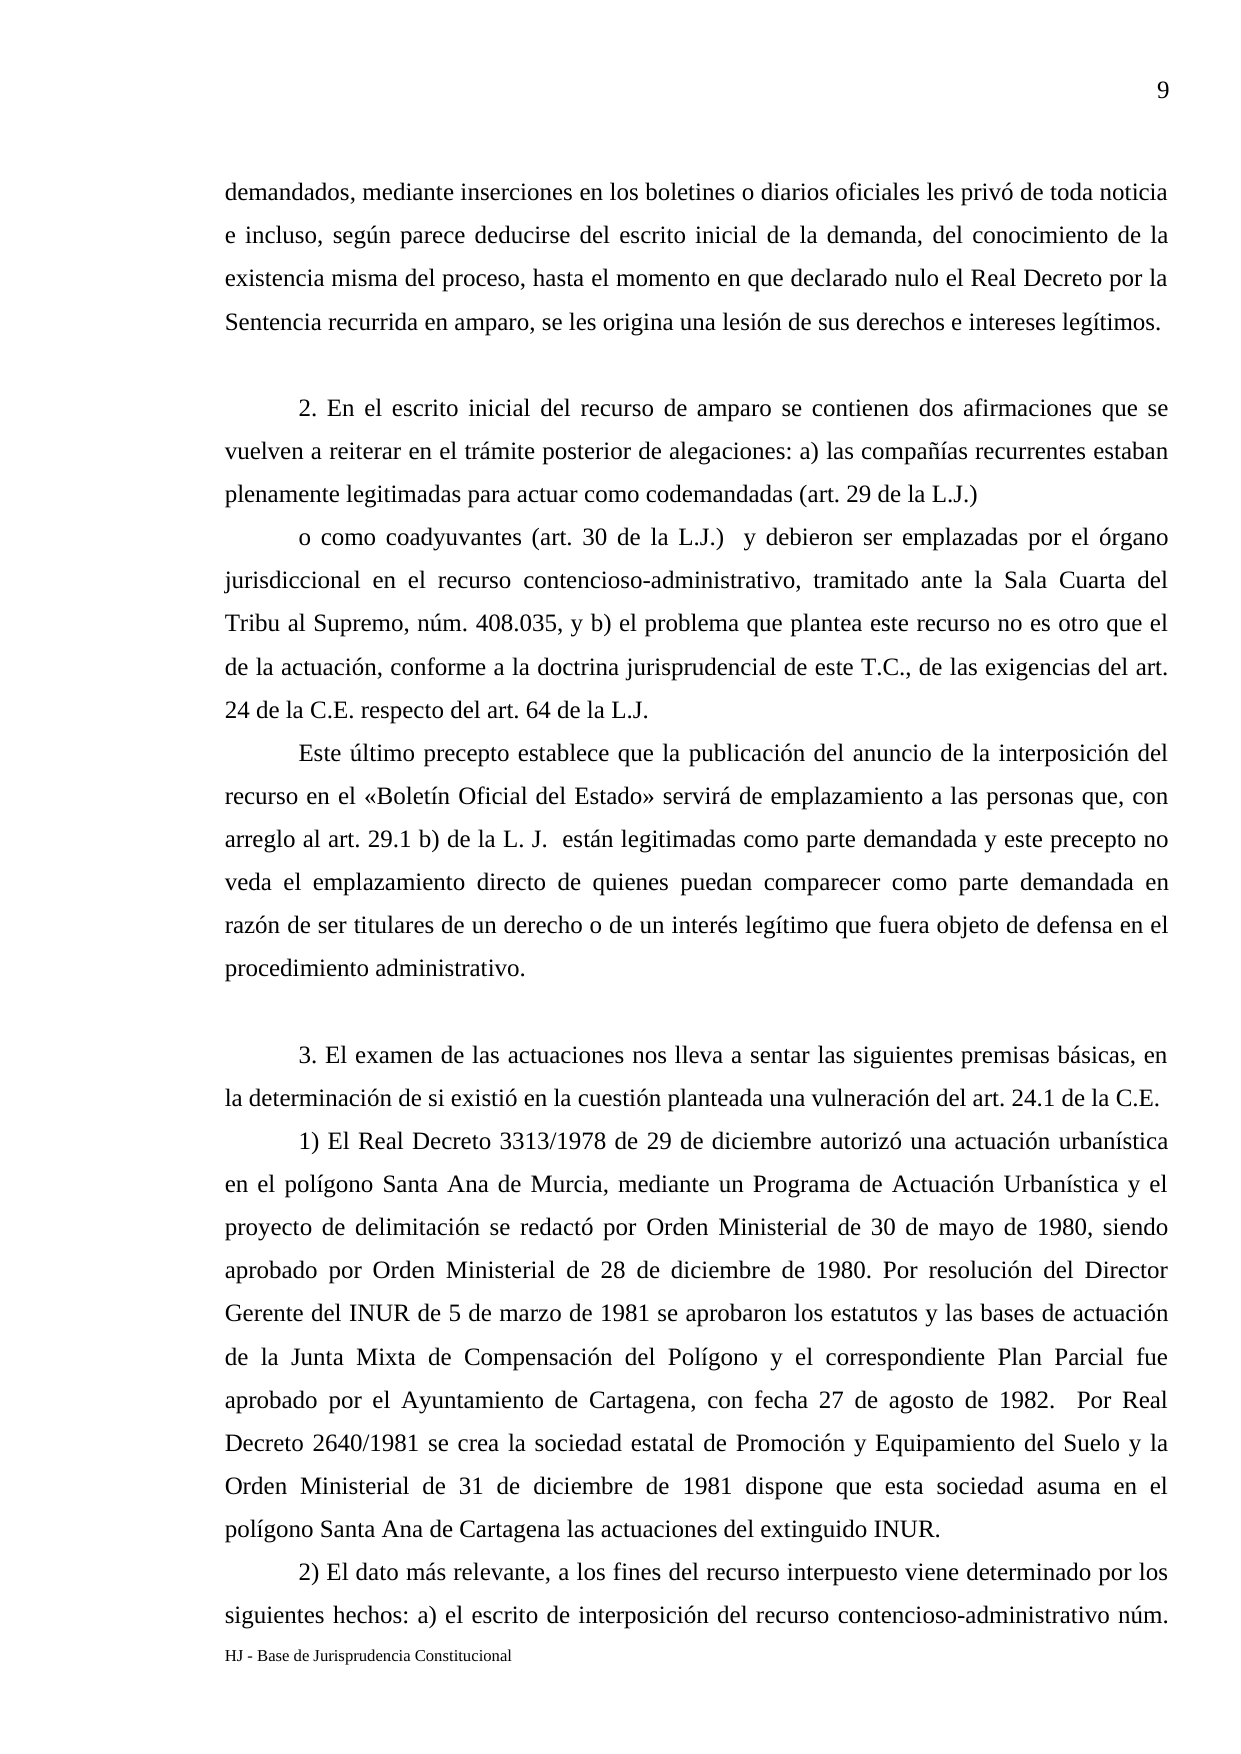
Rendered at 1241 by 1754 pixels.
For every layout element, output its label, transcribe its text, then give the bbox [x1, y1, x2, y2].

text 1) El Real Decreto 3313/1978 de 29 de diciembre autorizó una actuación urbanística en el polígono Santa Ana de Murcia, mediante un Programa de Actuación Urbanística y el proyecto de delimitación se redactó por Orden Ministerial de 30 de mayo de 1980, siendo aprobado por Orden Ministerial de 28 de diciembre de 1980. Por resolución del Director Gerente del INUR de 5 de marzo de 1981 se aprobaron los estatutos y las bases de actuación de la Junta Mixta de Compensación del Polígono y el correspondiente Plan Parcial fue aprobado por el Ayuntamiento de Cartagena, con fecha 27 de agosto de 1982. Por Real Decreto 2640/1981 se crea la sociedad estatal de Promoción y Equipamiento del Suelo y la Orden Ministerial de 31 de diciembre de 1981 dispone que esta sociedad asuma en el polígono Santa Ana de Cartagena las actuaciones del extinguido INUR. [224, 1126, 1169, 1543]
text Este último precepto establece que la publicación del anuncio de la interposición del recurso en el «Boletín Oficial del Estado» servirá de emplazamiento a las personas que, con arreglo al art. 29.1 b) de la L. J. están legitimadas como parte demandada y este precepto no veda el emplazamiento directo de quienes puedan comparecer como parte demandada en razón de ser titulares de un derecho o de un interés legítimo que fuera objeto de defensa en el procedimiento administrativo. [224, 738, 1169, 982]
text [224, 177, 1169, 335]
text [224, 1557, 1169, 1629]
text 3. El examen de las actuaciones nos lleva a sentar las siguientes premisas básicas, en la determinación de si existió en la cuestión planteada una vulneración del art. 24.1 de la C.E. [224, 1040, 1169, 1112]
text 2. En el escrito inicial del recurso de amparo se contienen dos afirmaciones que se vuelven a reiterar en el trámite posterior de alegaciones: a) las compañías recurrentes estaban plenamente legitimadas para actuar como codemandadas (art. 29 de la L.J.) [224, 393, 1169, 508]
text o como coadyuvantes (art. 30 de la L.J.) y debieron ser emplazadas por el órgano jurisdiccional en el recurso contencioso-administrativo, tramitado ante la Sala Cuarta del Tribu al Supremo, núm. 408.035, y b) el problema que plantea este recurso no es otro que el de la actuación, conforme a la doctrina jurisprudencial de este T.C., de las exigencias del art. 24 de la C.E. respecto del art. 64 de la L.J. [224, 522, 1169, 723]
